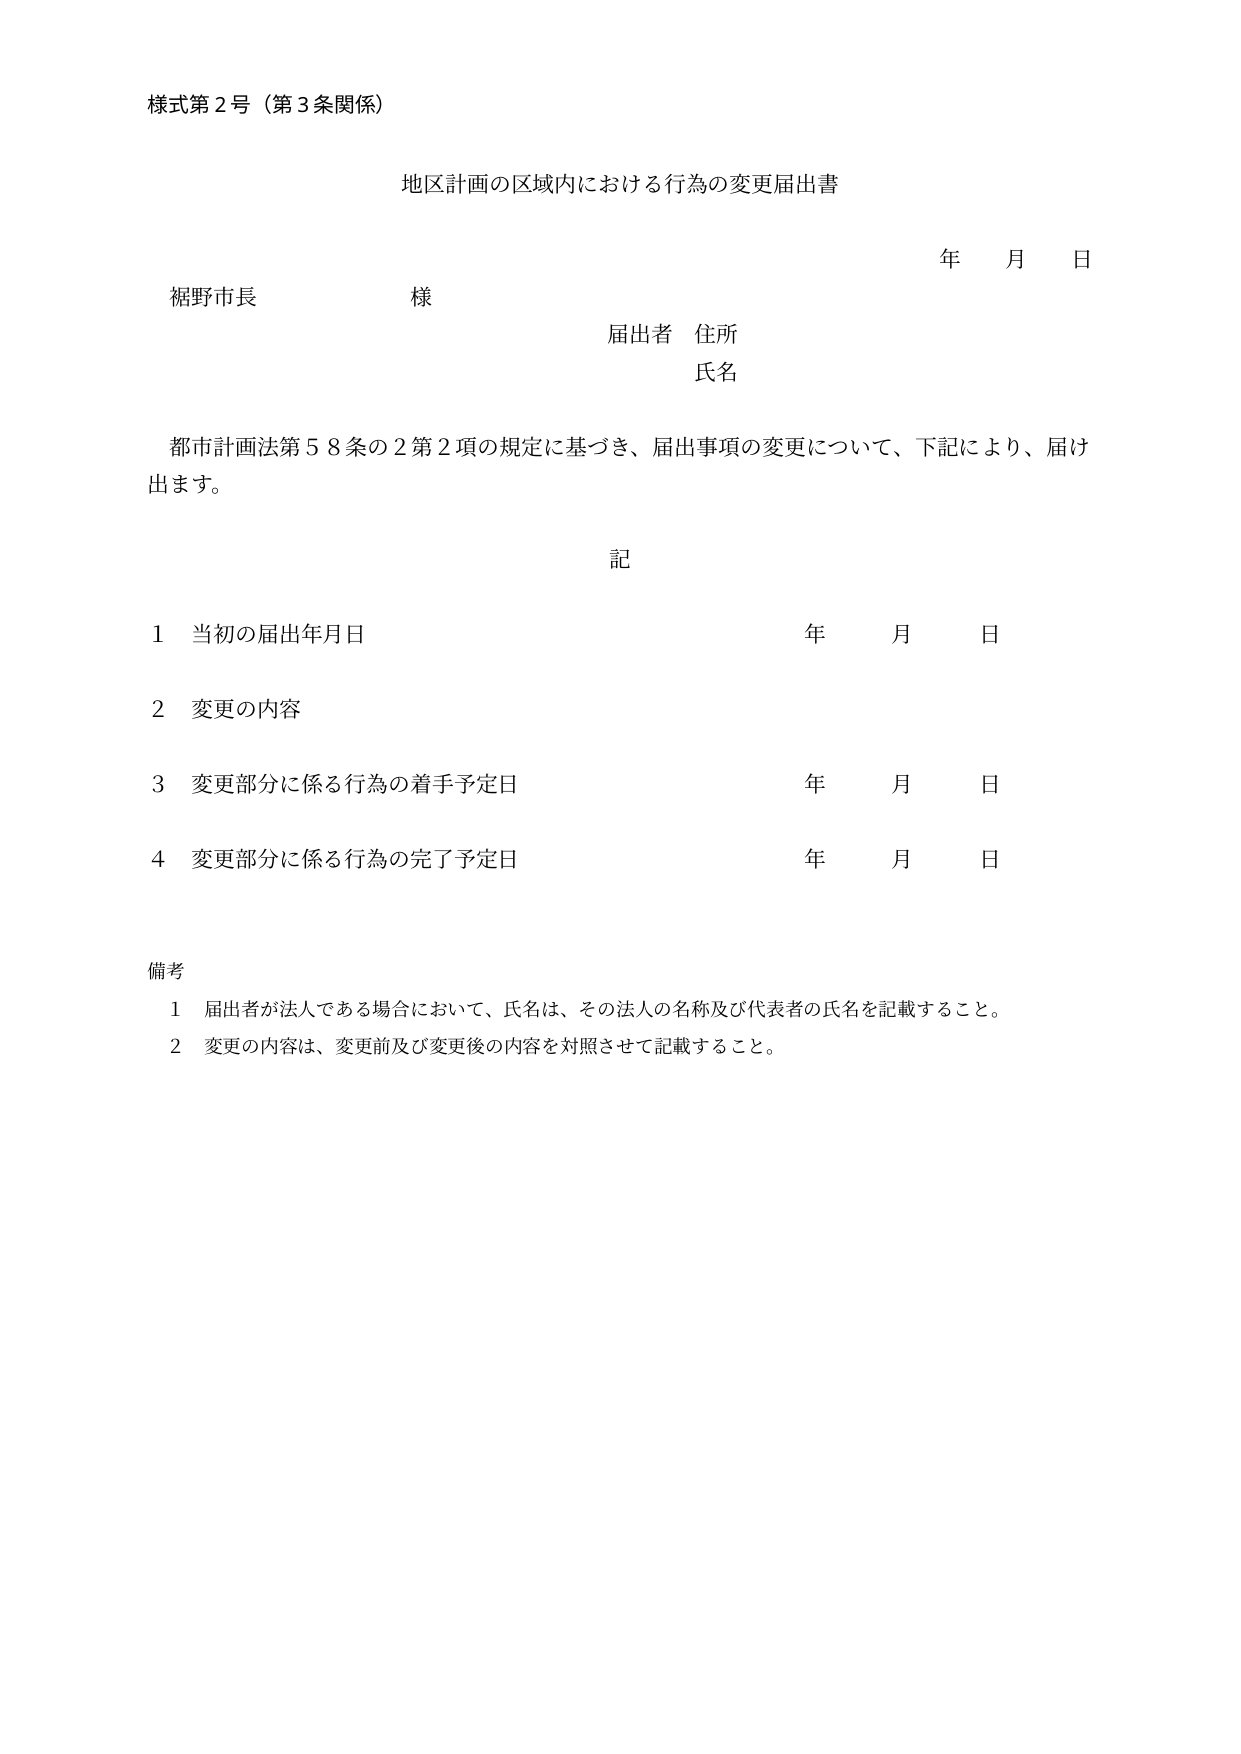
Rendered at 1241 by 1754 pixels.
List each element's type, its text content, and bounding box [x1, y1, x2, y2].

text 届出者 住所 [148, 314, 1092, 352]
text ２ 変更の内容 [148, 689, 1092, 727]
text 都市計画法第５８条の２第２項の規定に基づき、届出事項の変更について、下記により、届け出ます。 [148, 427, 1092, 502]
text 氏名 [148, 352, 1092, 389]
text １ 届出者が法人である場合において、氏名は、その法人の名称及び代表者の氏名を記載すること。 [148, 989, 1092, 1027]
text ３ 変更部分に係る行為の着手予定日 年 月 日 [148, 764, 1092, 802]
text １ 当初の届出年月日 年 月 日 [148, 614, 1092, 652]
subtitle 記 [148, 539, 1092, 577]
text 地区計画の区域内における行為の変更届出書 [148, 164, 1092, 202]
text 年 月 日 [148, 239, 1092, 277]
text ２ 変更の内容は、変更前及び変更後の内容を対照させて記載すること。 [148, 1027, 1092, 1064]
text 備考 [148, 952, 1092, 989]
text ４ 変更部分に係る行為の完了予定日 年 月 日 [148, 839, 1092, 877]
text 裾野市長 様 [148, 277, 1092, 314]
